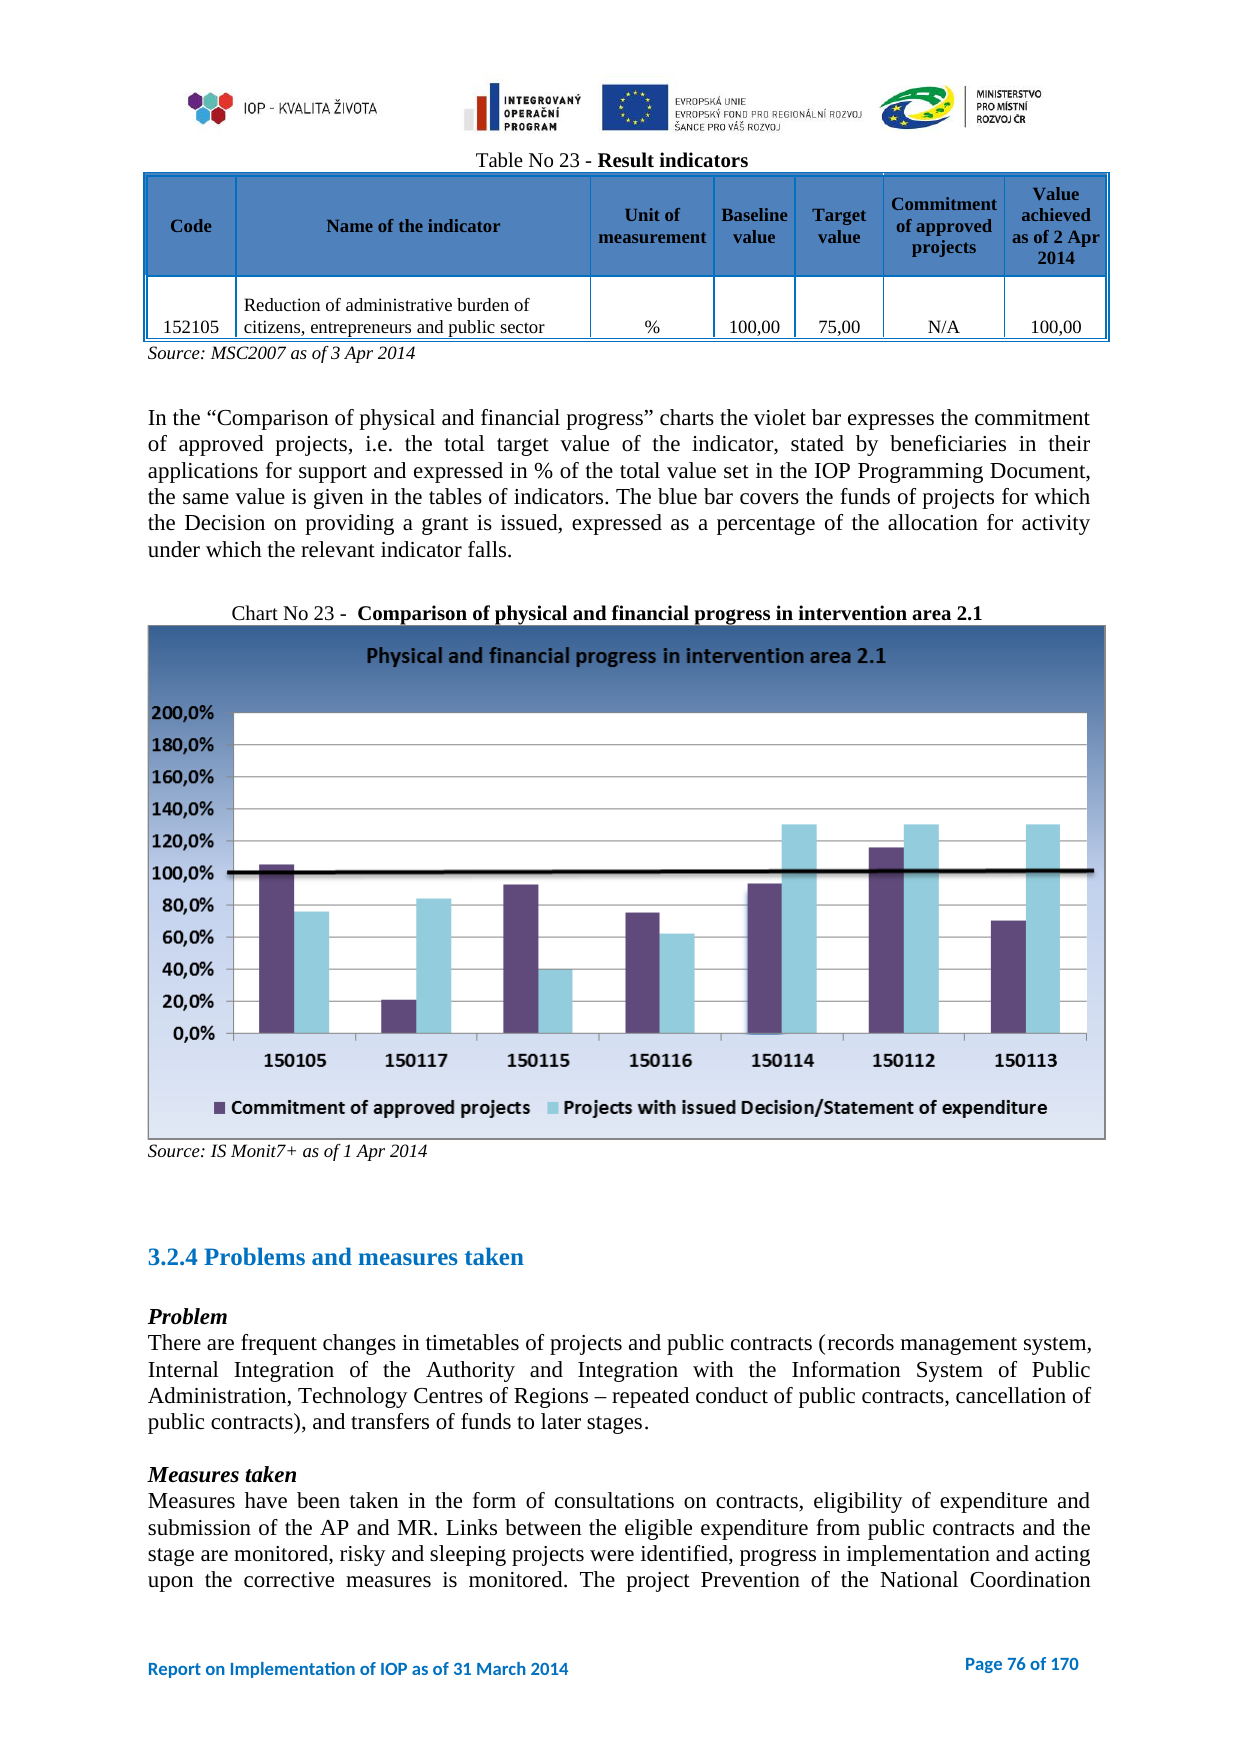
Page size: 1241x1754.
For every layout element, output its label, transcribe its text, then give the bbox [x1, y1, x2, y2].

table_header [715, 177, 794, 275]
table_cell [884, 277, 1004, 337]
text Result indicators [148, 148, 1092, 172]
text In the “Comparison of physical and financial progress” charts the violet bar expresses the commitment of approved projects, i.e. the total target value of the indicator, stated by beneficiaries in their applications for support and expressed in % of the total value set in the IOP Programming Document, the same value is given in the tables of indicators. The blue bar covers the funds of projects for which the Decision on providing a grant is issued, expressed as a percentage of the allocation for activity under which the relevant indicator falls. [148, 404, 1092, 562]
text Source: IS Monit7+ as of 1 Apr 2014 [148, 1140, 1092, 1162]
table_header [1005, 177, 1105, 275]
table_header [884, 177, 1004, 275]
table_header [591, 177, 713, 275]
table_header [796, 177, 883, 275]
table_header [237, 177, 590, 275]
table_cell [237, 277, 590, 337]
text Source: MSC2007 as of 3 Apr 2014 [148, 342, 1092, 364]
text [148, 1487, 1092, 1593]
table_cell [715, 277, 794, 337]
subtitle 3.2.4 Problems and measures taken [148, 1242, 1092, 1270]
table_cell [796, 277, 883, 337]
picture [172, 73, 1068, 140]
text Measures taken [148, 1461, 1092, 1487]
text Comparison of physical and financial progress in intervention area 2.1 [185, 601, 1092, 625]
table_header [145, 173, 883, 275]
text There are frequent changes in timetables of projects and public contracts (records management system, Internal Integration of the Authority and Integration with the Information System of Public Administration, Technology Centres of Regions – repeated conduct of public contracts, cancellation of public contracts), and transfers of funds to later stages. [148, 1329, 1092, 1435]
text Problem [148, 1303, 1092, 1329]
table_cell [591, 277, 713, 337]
picture [147, 625, 1106, 1140]
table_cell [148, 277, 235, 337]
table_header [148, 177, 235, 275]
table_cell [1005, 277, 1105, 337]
